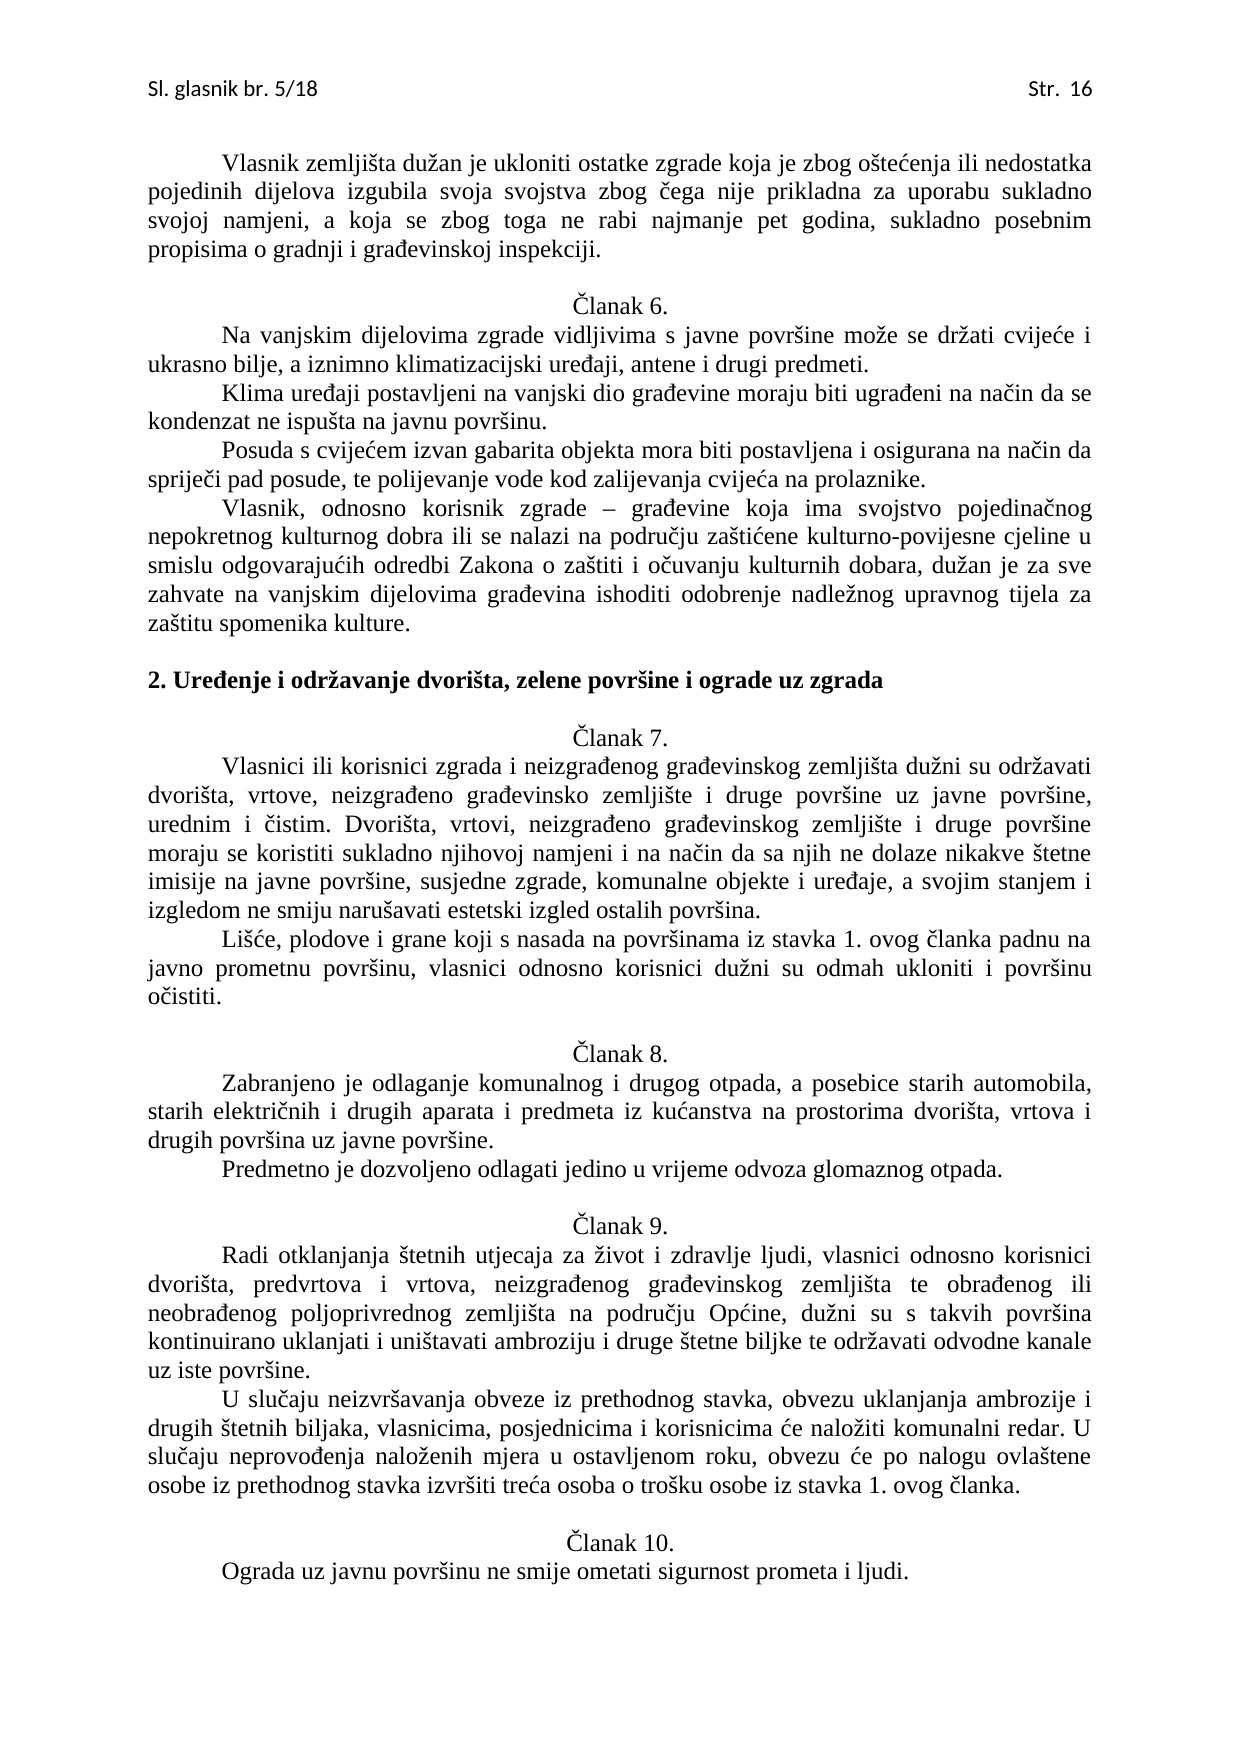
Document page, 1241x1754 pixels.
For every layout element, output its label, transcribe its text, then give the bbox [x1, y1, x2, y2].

text Klima uređaji postavljeni na vanjski dio građevine moraju biti ugrađeni na način da se kondenzat ne ispušta na javnu površinu. [148, 378, 1093, 435]
text 2. Uređenje i održavanje dvorišta, zelene površine i ograde uz zgrada [148, 665, 1093, 694]
text Radi otklanjanja štetnih utjecaja za život i zdravlje ljudi, vlasnici odnosno korisnici dvorišta, predvrtova i vrtova, neizgrađenog građevinskog zemljišta te obrađenog ili neobrađenog poljoprivrednog zemljišta na području Općine, dužni su s takvih površina kontinuirano uklanjati i uništavati ambroziju i druge štetne biljke te održavati odvodne kanale uz iste površine. [148, 1240, 1093, 1384]
text Zabranjeno je odlaganje komunalnog i drugog otpada, a posebice starih automobila, starih električnih i drugih aparata i predmeta iz kućanstva na prostorima dvorišta, vrtova i drugih površina uz javne površine. [148, 1068, 1093, 1154]
text Vlasnik zemljišta dužan je ukloniti ostatke zgrade koja je zbog oštećenja ili nedostatka pojedinih dijelova izgubila svoja svojstva zbog čega nije prikladna za uporabu sukladno svojoj namjeni, a koja se zbog toga ne rabi najmanje pet godina, sukladno posebnim propisima o gradnji i građevinskoj inspekciji. [148, 148, 1093, 263]
text Posuda s cvijećem izvan gabarita objekta mora biti postavljena i osigurana na način da spriječi pad posude, te polijevanje vode kod zalijevanja cvijeća na prolaznike. [148, 435, 1093, 493]
text Ograda uz javnu površinu ne smije ometati sigurnost prometa i ljudi. [148, 1556, 1093, 1585]
text Članak 7. [148, 723, 1093, 751]
text U slučaju neizvršavanja obveze iz prethodnog stavka, obvezu uklanjanja ambrozije i drugih štetnih biljaka, vlasnicima, posjednicima i korisnicima će naložiti komunalni redar. U slučaju neprovođenja naloženih mjera u ostavljenom roku, obvezu će po nalogu ovlaštene osobe iz prethodnog stavka izvršiti treća osoba o trošku osobe iz stavka 1. ovog članka. [148, 1384, 1093, 1499]
text Članak 9. [148, 1211, 1093, 1240]
text Predmetno je dozvoljeno odlagati jedino u vrijeme odvoza glomaznog otpada. [148, 1154, 1093, 1183]
text Vlasnik, odnosno korisnik zgrade – građevine koja ima svojstvo pojedinačnog nepokretnog kulturnog dobra ili se nalazi na području zaštićene kulturno-povijesne cjeline u smislu odgovarajućih odredbi Zakona o zaštiti i očuvanju kulturnih dobara, dužan je za sve zahvate na vanjskim dijelovima građevina ishoditi odobrenje nadležnog upravnog tijela za zaštitu spomenika kulture. [148, 493, 1093, 636]
text Lišće, plodove i grane koji s nasada na površinama iz stavka 1. ovog članka padnu na javno prometnu površinu, vlasnici odnosno korisnici dužni su odmah ukloniti i površinu očistiti. [148, 924, 1093, 1010]
text Članak 6. [148, 291, 1093, 320]
text Vlasnici ili korisnici zgrada i neizgrađenog građevinskog zemljišta dužni su održavati dvorišta, vrtove, neizgrađeno građevinsko zemljište i druge površine uz javne površine, urednim i čistim. Dvorišta, vrtovi, neizgrađeno građevinskog zemljište i druge površine moraju se koristiti sukladno njihovoj namjeni i na način da sa njih ne dolaze nikakve štetne imisije na javne površine, susjedne zgrade, komunalne objekte i uređaje, a svojim stanjem i izgledom ne smiju narušavati estetski izgled ostalih površina. [148, 751, 1093, 924]
text Članak 10. [148, 1528, 1093, 1556]
text Članak 8. [148, 1039, 1093, 1068]
text Na vanjskim dijelovima zgrade vidljivima s javne površine može se držati cvijeće i ukrasno bilje, a iznimno klimatizacijski uređaji, antene i drugi predmeti. [148, 320, 1093, 378]
